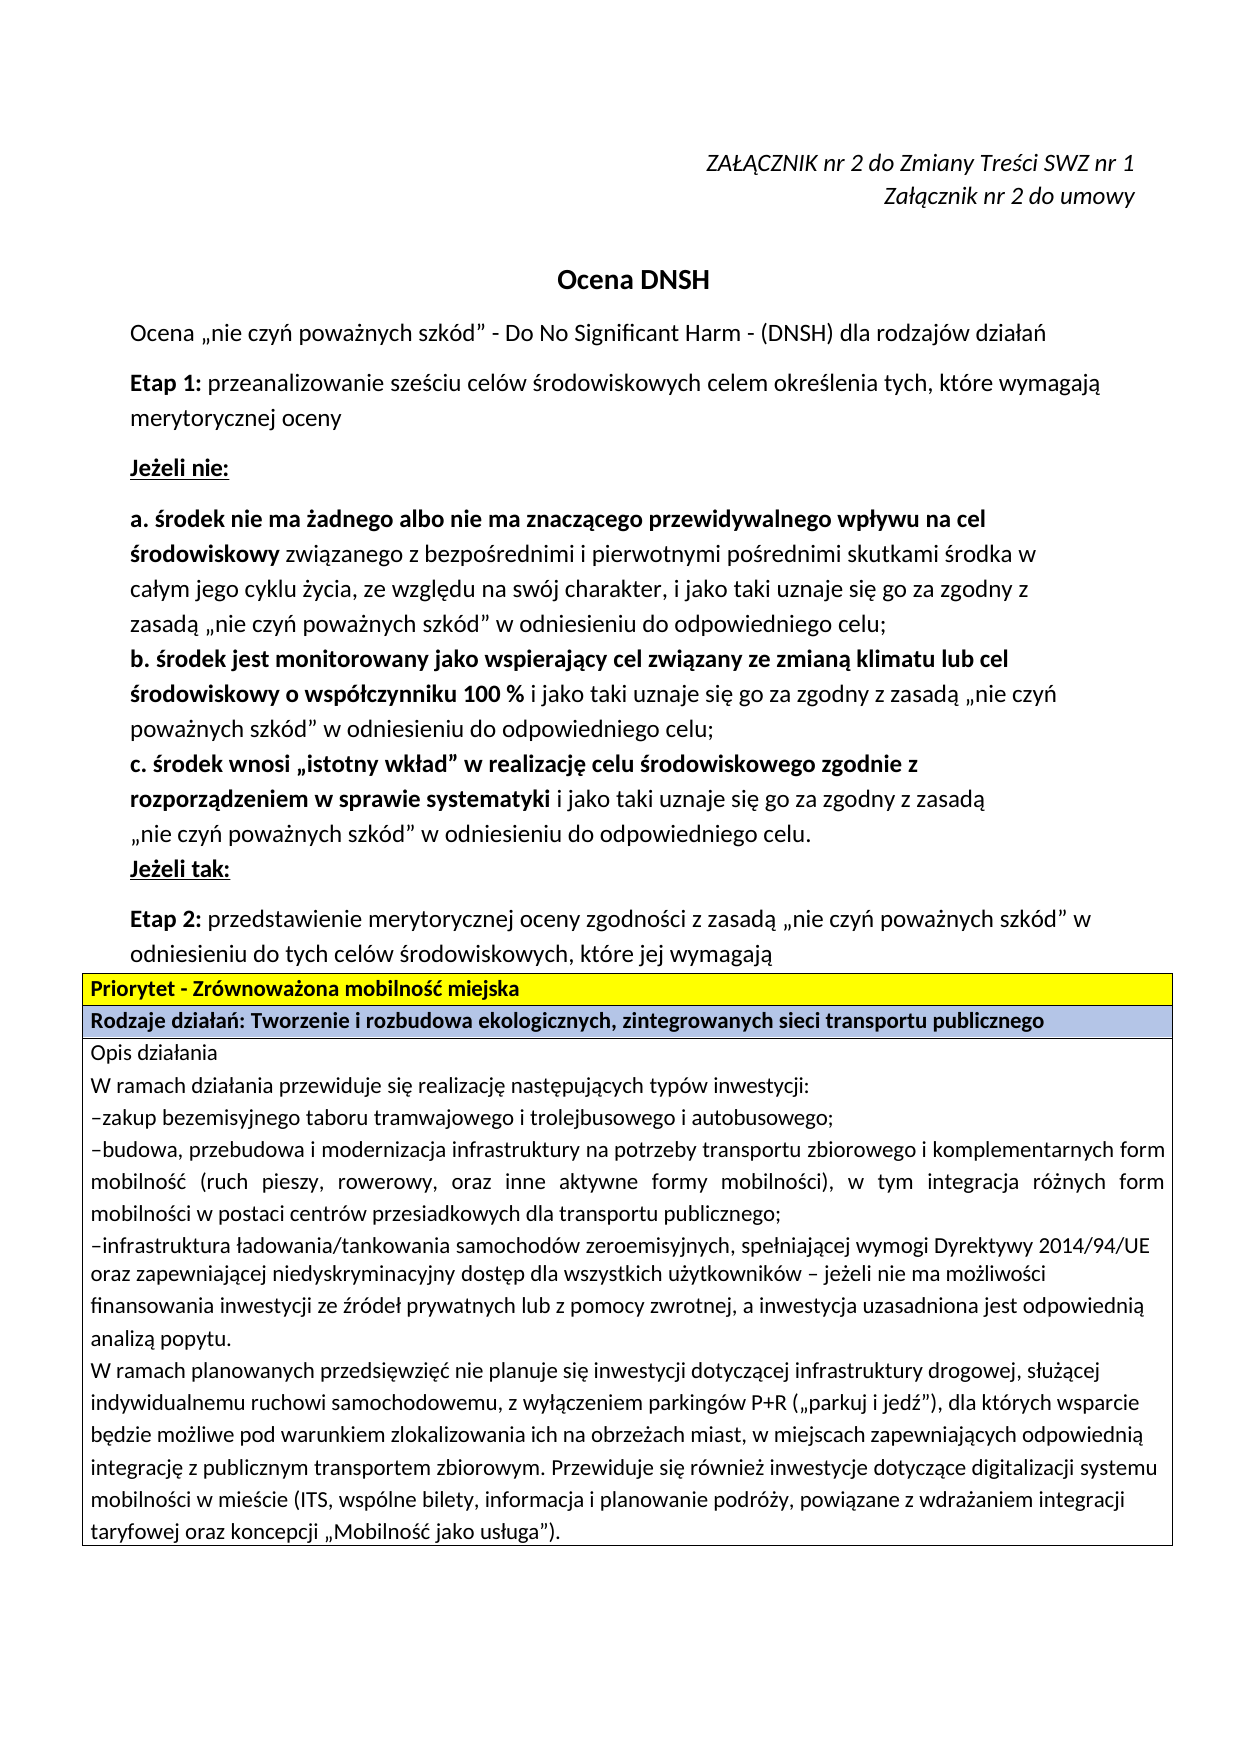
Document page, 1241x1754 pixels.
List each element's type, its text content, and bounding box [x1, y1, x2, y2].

text Ocena „nie czyń poważnych szkód” - Do No Significant Harm - (DNSH) dla rodzajów działań [130, 317, 1137, 348]
text Ocena DNSH [130, 261, 1137, 296]
text Etap 1: przeanalizowanie sześciu celów środowiskowych celem określenia tych, które wymagają merytorycznej oceny [130, 367, 1137, 433]
text Jeżeli tak: [130, 853, 1137, 883]
list środek nie ma żadnego albo nie ma znaczącego przewidywalnego wpływu na cel środowiskowy związanego z bezpośrednimi i pierwotnymi pośrednimi skutkami środka w całym jego cyklu życia, ze względu na swój charakter, i jako taki uznaje się go za zgodny z zasadą „nie czyń poważnych szkód” w odniesieniu do odpowiedniego celu; [130, 503, 1061, 638]
text Jeżeli nie: [130, 452, 1137, 483]
list środek jest monitorowany jako wspierający cel związany ze zmianą klimatu lub cel środowiskowy o współczynniku 100 % i jako taki uznaje się go za zgodny z zasadą „nie czyń poważnych szkód” w odniesieniu do odpowiedniego celu; [130, 643, 1089, 743]
table_cell Rodzaje działań: Tworzenie i rozbudowa ekologicznych, zintegrowanych sieci transportu publicznego [83, 1006, 1172, 1037]
table_cell Opis działania W ramach działania przewiduje się realizację następujących typów inwestycji: ‒zakup bezemisyjnego taboru tramwajowego i trolejbusowego i autobusowego; ‒budowa, przebudowa i modernizacja infrastruktury na potrzeby transportu zbiorowego i komplementarnych form mobilność (ruch pieszy, rowerowy, oraz inne aktywne formy mobilności), w tym integracja różnych form mobilności w postaci centrów przesiadkowych dla transportu publicznego; ‒infrastruktura ładowania/tankowania samochodów zeroemisyjnych, spełniającej wymogi Dyrektywy 2014/94/UE oraz zapewniającej niedyskryminacyjny dostęp dla wszystkich użytkowników – jeżeli nie ma możliwości finansowania inwestycji ze źródeł prywatnych lub z pomocy zwrotnej, a inwestycja uzasadniona jest odpowiednią analizą popytu. W ramach planowanych przedsięwzięć nie planuje się inwestycji dotyczącej infrastruktury drogowej, służącej indywidualnemu ruchowi samochodowemu, z wyłączeniem parkingów P+R („parkuj i jedź”), dla których wsparcie będzie możliwe pod warunkiem zlokalizowania ich na obrzeżach miast, w miejscach zapewniających odpowiednią integrację z publicznym transportem zbiorowym. Przewiduje się również inwestycje dotyczące digitalizacji systemu mobilności w mieście (ITS, wspólne bilety, informacja i planowanie podróży, powiązane z wdrażaniem integracji taryfowej oraz koncepcji „Mobilność jako usługa”). [83, 1039, 1172, 1545]
list środek wnosi „istotny wkład” w realizację celu środowiskowego zgodnie z rozporządzeniem w sprawie systematyki i jako taki uznaje się go za zgodny z zasadą „nie czyń poważnych szkód” w odniesieniu do odpowiedniego celu. [130, 748, 1032, 848]
text Załącznik nr 2 do umowy [118, 181, 1137, 211]
text ZAŁĄCZNIK nr 2 do Zmiany Treści SWZ nr 1 [118, 148, 1137, 178]
table_header Priorytet - Zrównoważona mobilność miejska [83, 974, 1172, 1005]
text Etap 2: przedstawienie merytorycznej oceny zgodności z zasadą „nie czyń poważnych szkód” w odniesieniu do tych celów środowiskowych, które jej wymagają [130, 903, 1107, 969]
